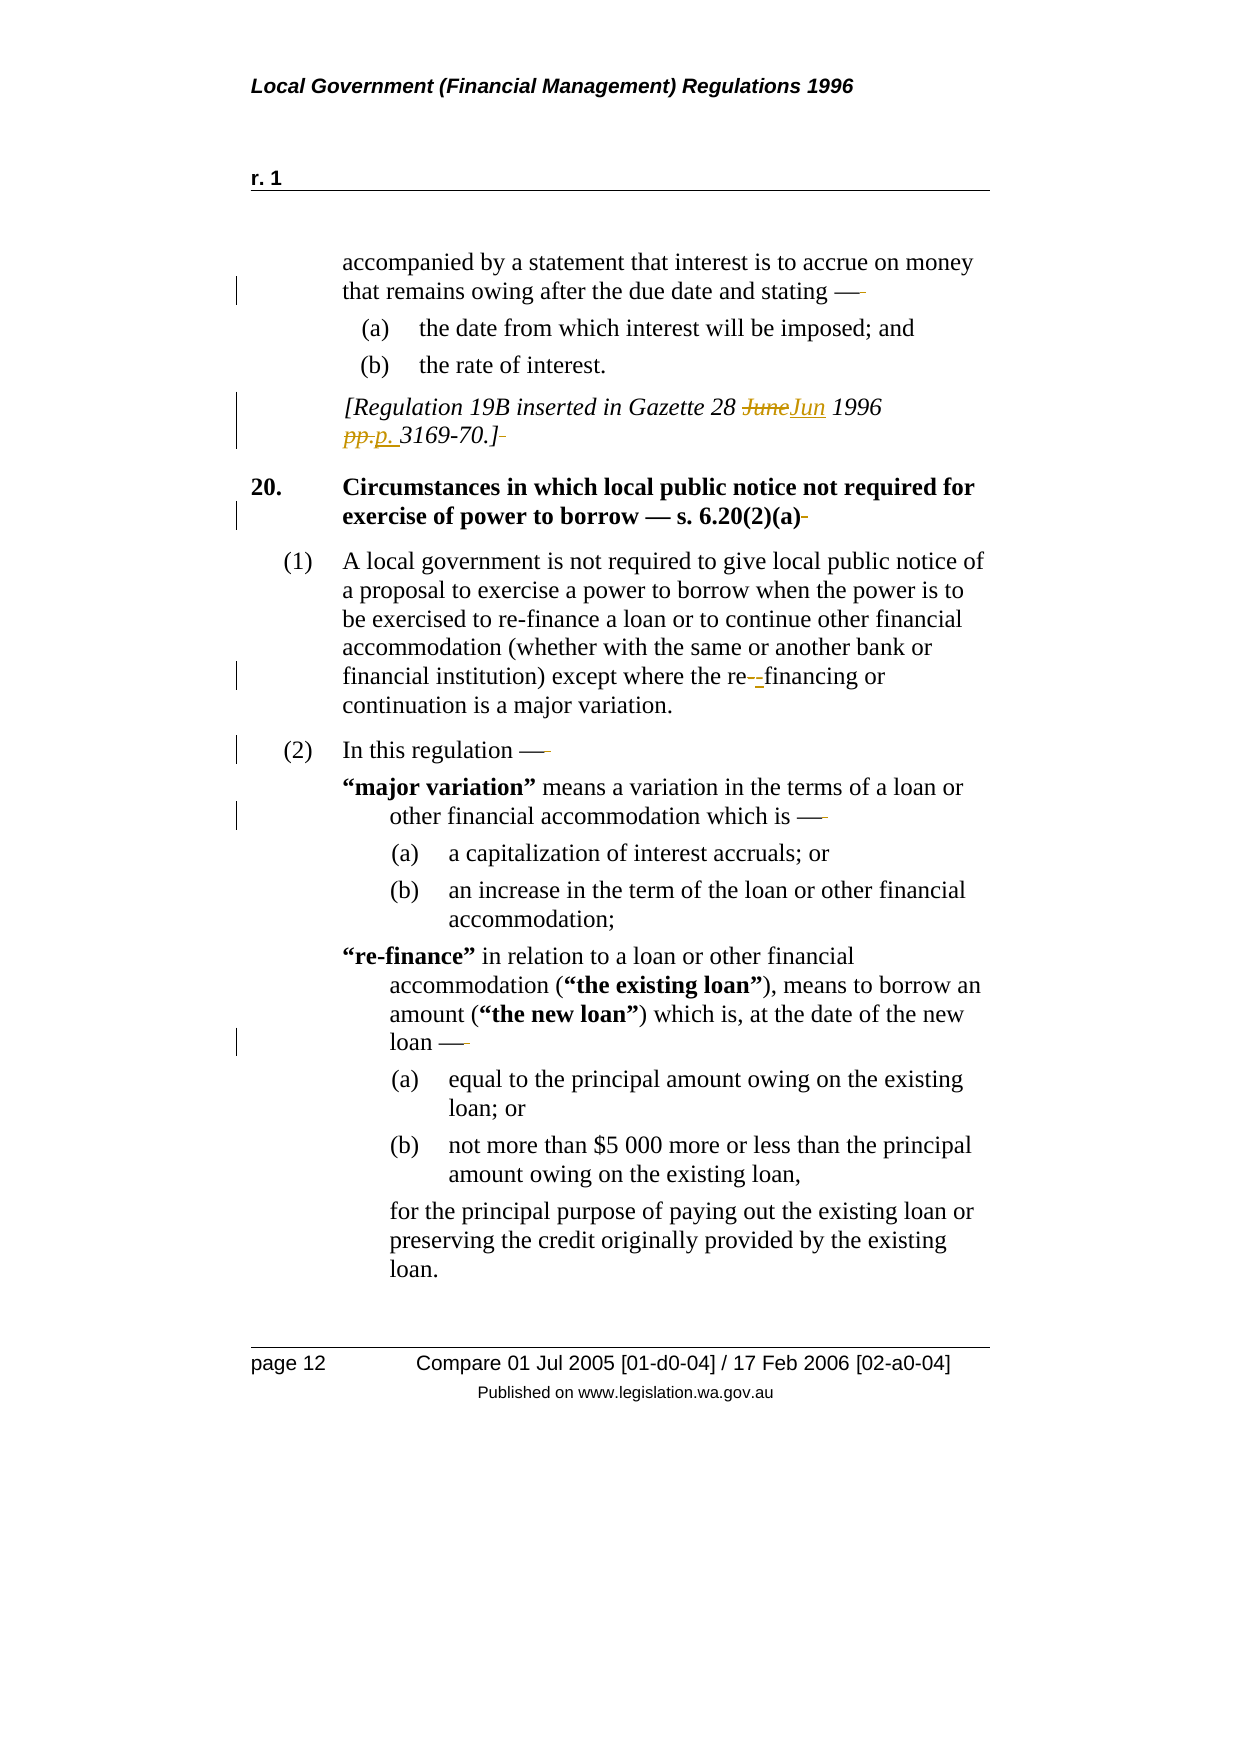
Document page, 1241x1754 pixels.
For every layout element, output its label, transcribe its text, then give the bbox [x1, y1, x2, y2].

text “major variation” means a variation in the terms of a loan or other financial accommodation which is — [251, 772, 990, 830]
text (a) equal to the principal amount owing on the existing loan; or [251, 1064, 990, 1122]
text (2) In this regulation — [251, 735, 990, 764]
text (1) A local government is not required to give local public notice of a proposal to exercise a power to borrow when the power is to be exercised to re-finance a loan or to continue other financial accommodation (whether with the same or another bank or financial institution) except where the refinancing or continuation is a major variation. [251, 546, 990, 719]
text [251, 247, 990, 305]
text for the principal purpose of paying out the existing loan or preserving the credit originally provided by the existing loan. [251, 1196, 990, 1282]
text (b) not more than $5 000 more or less than the principal amount owing on the existing loan, [251, 1130, 990, 1188]
subtitle 20. Circumstances in which local public notice not required for exercise of power to borrow — s. 6.20(2)(a) [251, 472, 990, 529]
text (b) an increase in the term of the loan or other financial accommodation; [251, 875, 990, 933]
text (b) the rate of interest. [251, 350, 990, 379]
text “re-finance” in relation to a loan or other financial accommodation (“the existing loan”), means to borrow an amount (“the new loan”) which is, at the date of the new loan — [251, 941, 990, 1056]
text (a) the date from which interest will be imposed; and [251, 313, 990, 342]
text (a) a capitalization of interest accruals; or [251, 838, 990, 867]
text [Regulation 19B inserted in Gazette 28 1996 3169-70.] [251, 392, 990, 449]
